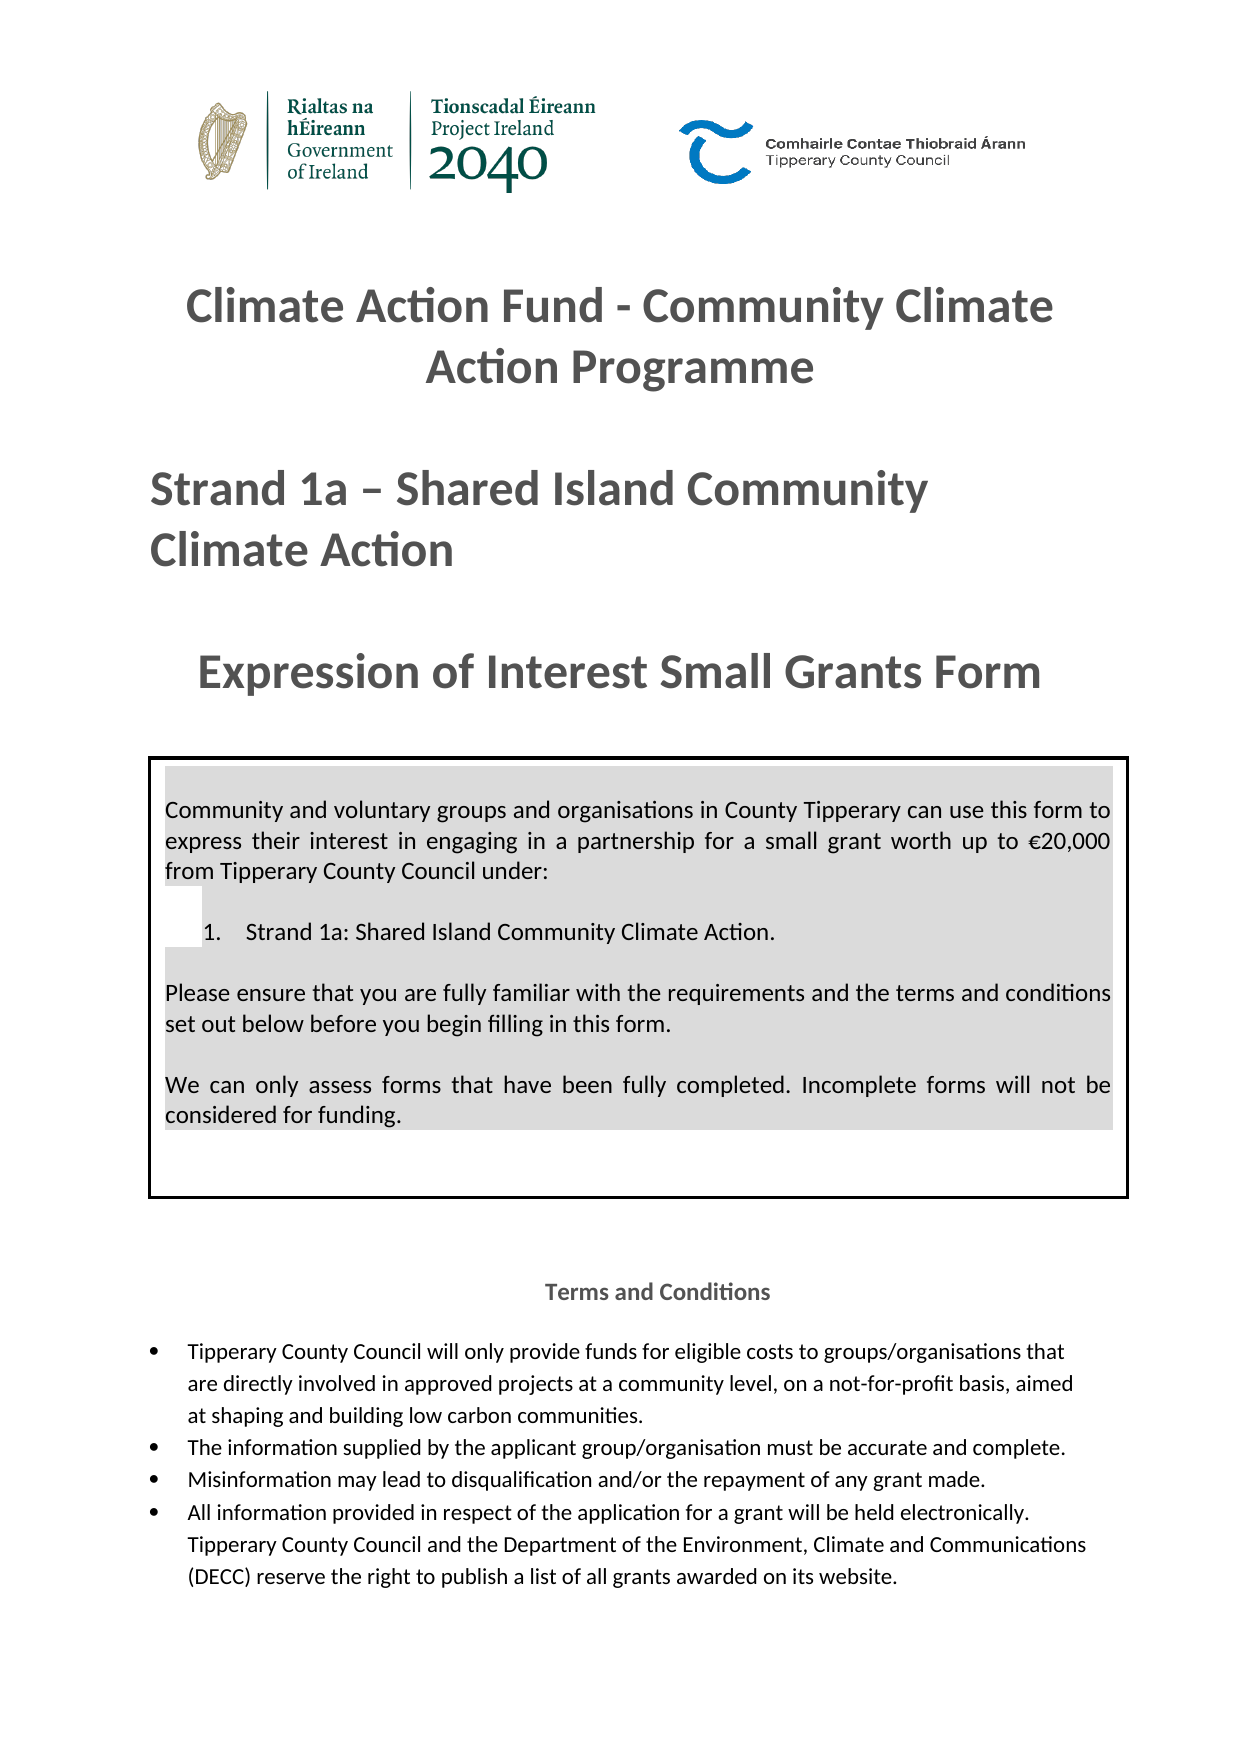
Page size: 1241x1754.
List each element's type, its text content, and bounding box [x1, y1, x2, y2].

text Strand 1a – Shared Island Community Climate Action [150, 457, 1090, 579]
text Expression of Interest Small Grants Form [150, 640, 1090, 701]
text Terms and Conditions [150, 1276, 1090, 1306]
text Climate Action Fund - Community Climate Action Programme [150, 273, 1090, 396]
list Misinformation may lead to disqualification and/or the repayment of any grant made. [150, 1466, 1090, 1493]
picture [150, 73, 1062, 216]
list The information supplied by the applicant group/organisation must be accurate and complete. [150, 1433, 1090, 1461]
list All information provided in respect of the application for a grant will be held electronically. Tipperary County Council and the Department of the Environment, Climate and Communications (DECC) reserve the right to publish a list of all grants awarded on its website. [150, 1498, 1090, 1590]
list Tipperary County Council will only provide funds for eligible costs to groups/organisations that are directly involved in approved projects at a community level, on a not-for-profit basis, aimed at shaping and building low carbon communities. [150, 1337, 1090, 1429]
